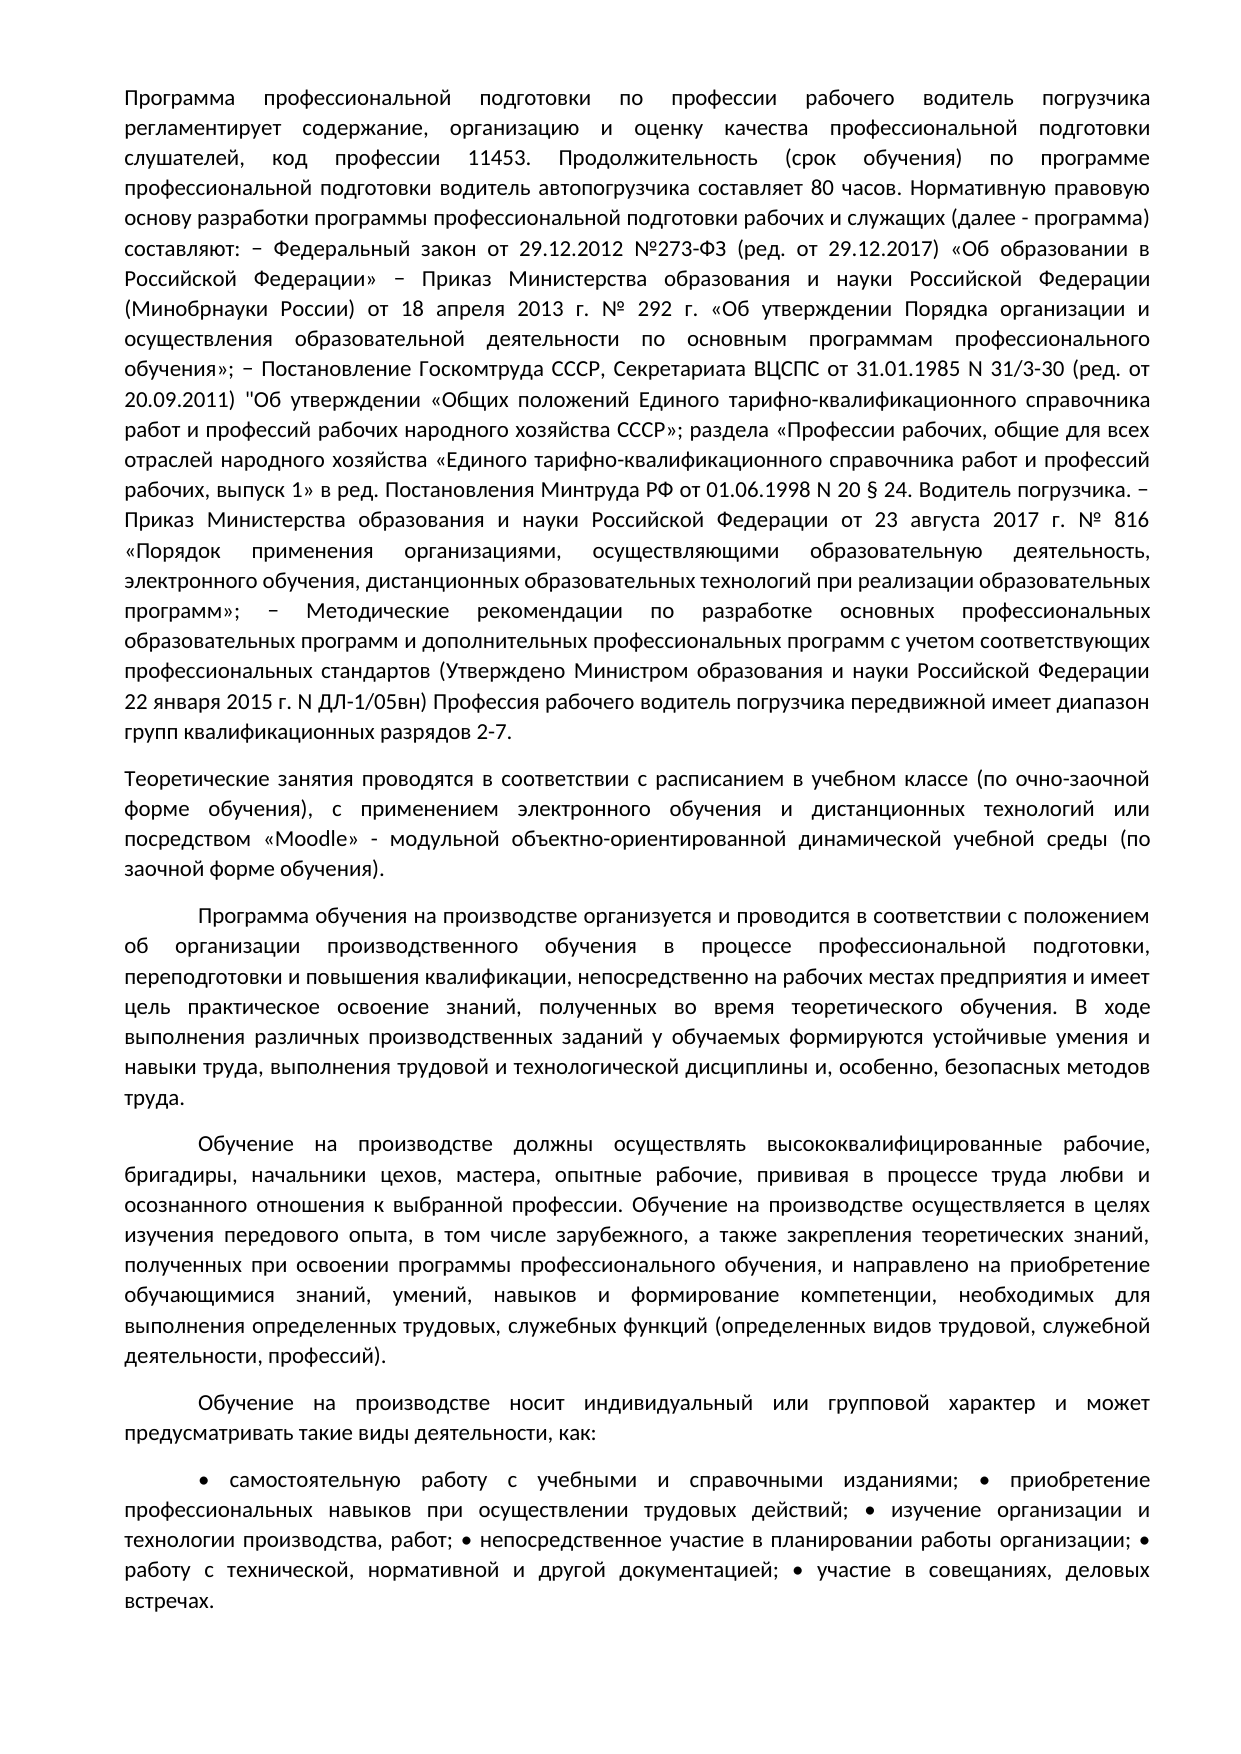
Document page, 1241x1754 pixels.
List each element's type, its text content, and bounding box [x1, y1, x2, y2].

text Теоретические занятия проводятся в соответствии с расписанием в учебном классе (по очно-заочной форме обучения), с применением электронного обучения и дистанционных технологий или посредством «Moodle» - модульной объектно-ориентированной динамической учебной среды (по заочной форме обучения). [124, 764, 1152, 883]
text Обучение на производстве должны осуществлять высококвалифицированные рабочие, бригадиры, начальники цехов, мастера, опытные рабочие, прививая в процессе труда любви и осознанного отношения к выбранной профессии. Обучение на производстве осуществляется в целях изучения передового опыта, в том числе зарубежного, а также закрепления теоретических знаний, полученных при освоении программы профессионального обучения, и направлено на приобретение обучающимися знаний, умений, навыков и формирование компетенции, необходимых для выполнения определенных трудовых, служебных функций (определенных видов трудовой, служебной деятельности, профессий). [124, 1129, 1152, 1369]
text Программа профессиональной подготовки по профессии рабочего водитель погрузчика регламентирует содержание, организацию и оценку качества профессиональной подготовки слушателей, код профессии 11453. Продолжительность (срок обучения) по программе профессиональной подготовки водитель автопогрузчика составляет 80 часов. Нормативную правовую основу разработки программы профессиональной подготовки рабочих и служащих (далее - программа) составляют: − Федеральный закон от 29.12.2012 №273-ФЗ (ред. от 29.12.2017) «Об образовании в Российской Федерации» − Приказ Министерства образования и науки Российской Федерации (Минобрнауки России) от 18 апреля 2013 г. № 292 г. «Об утверждении Порядка организации и осуществления образовательной деятельности по основным программам профессионального обучения»; − Постановление Госкомтруда СССР, Секретариата ВЦСПС от 31.01.1985 N 31/3-30 (ред. от 20.09.2011) "Об утверждении «Общих положений Единого тарифно-квалификационного справочника работ и профессий рабочих народного хозяйства СССР»; раздела «Профессии рабочих, общие для всех отраслей народного хозяйства «Единого тарифно-квалификационного справочника работ и профессий рабочих, выпуск 1» в ред. Постановления Минтруда РФ от 01.06.1998 N 20 § 24. Водитель погрузчика. − Приказ Министерства образования и науки Российской Федерации от 23 августа 2017 г. № 816 «Порядок применения организациями, осуществляющими образовательную деятельность, электронного обучения, дистанционных образовательных технологий при реализации образовательных программ»; − Методические рекомендации по разработке основных профессиональных образовательных программ и дополнительных профессиональных программ с учетом соответствующих профессиональных стандартов (Утверждено Министром образования и науки Российской Федерации 22 января 2015 г. N ДЛ-1/05вн) Профессия рабочего водитель погрузчика передвижной имеет диапазон групп квалификационных разрядов 2-7. [124, 83, 1152, 745]
text Программа обучения на производстве организуется и проводится в соответствии с положением об организации производственного обучения в процессе профессиональной подготовки, переподготовки и повышения квалификации, непосредственно на рабочих местах предприятия и имеет цель практическое освоение знаний, полученных во время теоретического обучения. В ходе выполнения различных производственных заданий у обучаемых формируются устойчивые умения и навыки труда, выполнения трудовой и технологической дисциплины и, особенно, безопасных методов труда. [124, 901, 1152, 1111]
text Обучение на производстве носит индивидуальный или групповой характер и может предусматривать такие виды деятельности, как: [124, 1388, 1152, 1446]
text • самостоятельную работу с учебными и справочными изданиями; • приобретение профессиональных навыков при осуществлении трудовых действий; • изучение организации и технологии производства, работ; • непосредственное участие в планировании работы организации; • работу с технической, нормативной и другой документацией; • участие в совещаниях, деловых встречах. [124, 1465, 1152, 1614]
